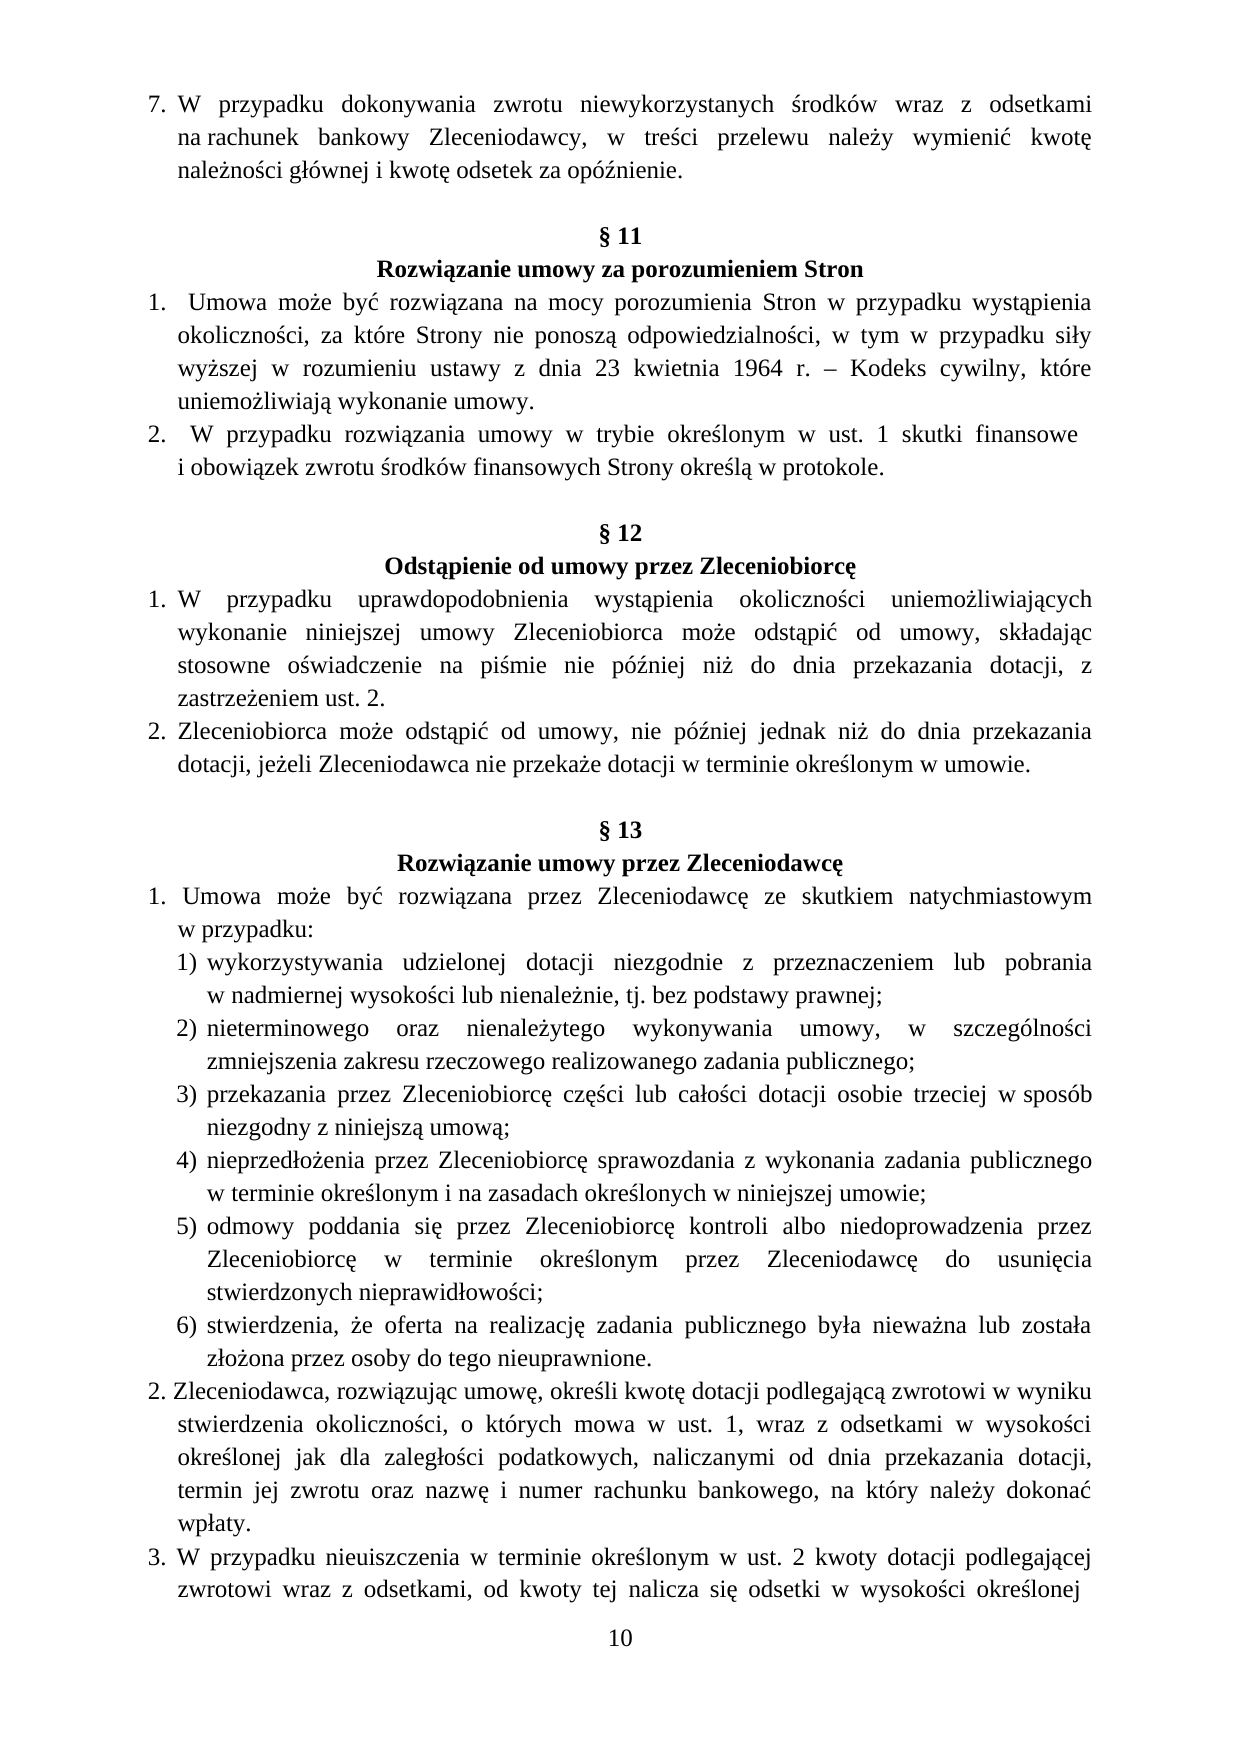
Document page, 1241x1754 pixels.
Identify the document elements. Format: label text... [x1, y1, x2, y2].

text 1) wykorzystywania udzielonej dotacji niezgodnie z przeznaczeniem lub pobrania w nadmiernej wysokości lub nienależnie, tj. bez podstawy prawnej; [176, 947, 1093, 1009]
list W przypadku rozwiązania umowy w trybie określonym w ust. 1 skutki finansowe i obowiązek zwrotu środków finansowych Strony określą w protokole. [148, 419, 1093, 481]
list Umowa może być rozwiązana na mocy porozumienia Stron w przypadku wystąpienia okoliczności, za które Strony nie ponoszą odpowiedzialności, w tym w przypadku siły wyższej w rozumieniu ustawy z dnia 23 kwietnia 1964 r. – Kodeks cywilny, które uniemożliwiają wykonanie umowy. [148, 287, 1093, 414]
list W przypadku dokonywania zwrotu niewykorzystanych środków wraz z odsetkami na rachunek bankowy Zleceniodawcy, w treści przelewu należy wymienić kwotę należności głównej i kwotę odsetek za opóźnienie. [148, 89, 1093, 183]
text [148, 1542, 1093, 1603]
text § 13 [148, 815, 1093, 844]
text Rozwiązanie umowy przez Zleceniodawcę [148, 848, 1093, 877]
text 2. Zleceniodawca, rozwiązując umowę, określi kwotę dotacji podlegającą zwrotowi w wyniku stwierdzenia okoliczności, o których mowa w ust. 1, wraz z odsetkami w wysokości określonej jak dla zaległości podatkowych, naliczanymi od dnia przekazania dotacji, termin jej zwrotu oraz nazwę i numer rachunku bankowego, na który należy dokonać wpłaty. [148, 1376, 1093, 1537]
text 4) nieprzedłożenia przez Zleceniobiorcę sprawozdania z wykonania zadania publicznego w terminie określonym i na zasadach określonych w niniejszej umowie; [176, 1145, 1093, 1207]
text § 12 [148, 518, 1093, 547]
text § 11 [148, 221, 1093, 249]
text 3) przekazania przez Zleceniobiorcę części lub całości dotacji osobie trzeciej w sposób niezgodny z niniejszą umową; [176, 1079, 1093, 1141]
text 1. Umowa może być rozwiązana przez Zleceniodawcę ze skutkiem natychmiastowym w przypadku: [148, 881, 1093, 943]
text Odstąpienie od umowy przez Zleceniobiorcę [148, 551, 1093, 580]
list W przypadku uprawdopodobnienia wystąpienia okoliczności uniemożliwiających wykonanie niniejszej umowy Zleceniobiorca może odstąpić od umowy, składając stosowne oświadczenie na piśmie nie później niż do dnia przekazania dotacji, z zastrzeżeniem ust. 2. [148, 584, 1093, 712]
text 5) odmowy poddania się przez Zleceniobiorcę kontroli albo niedoprowadzenia przez Zleceniobiorcę w terminie określonym przez Zleceniodawcę do usunięcia stwierdzonych nieprawidłowości; [176, 1211, 1093, 1306]
list Zleceniobiorca może odstąpić od umowy, nie później jednak niż do dnia przekazania dotacji, jeżeli Zleceniodawca nie przekaże dotacji w terminie określonym w umowie. [148, 716, 1093, 778]
text 6) stwierdzenia, że oferta na realizację zadania publicznego była nieważna lub została złożona przez osoby do tego nieuprawnione. [176, 1310, 1093, 1372]
text 2) nieterminowego oraz nienależytego wykonywania umowy, w szczególności zmniejszenia zakresu rzeczowego realizowanego zadania publicznego; [176, 1013, 1093, 1075]
subtitle Rozwiązanie umowy za porozumieniem Stron [148, 254, 1093, 282]
